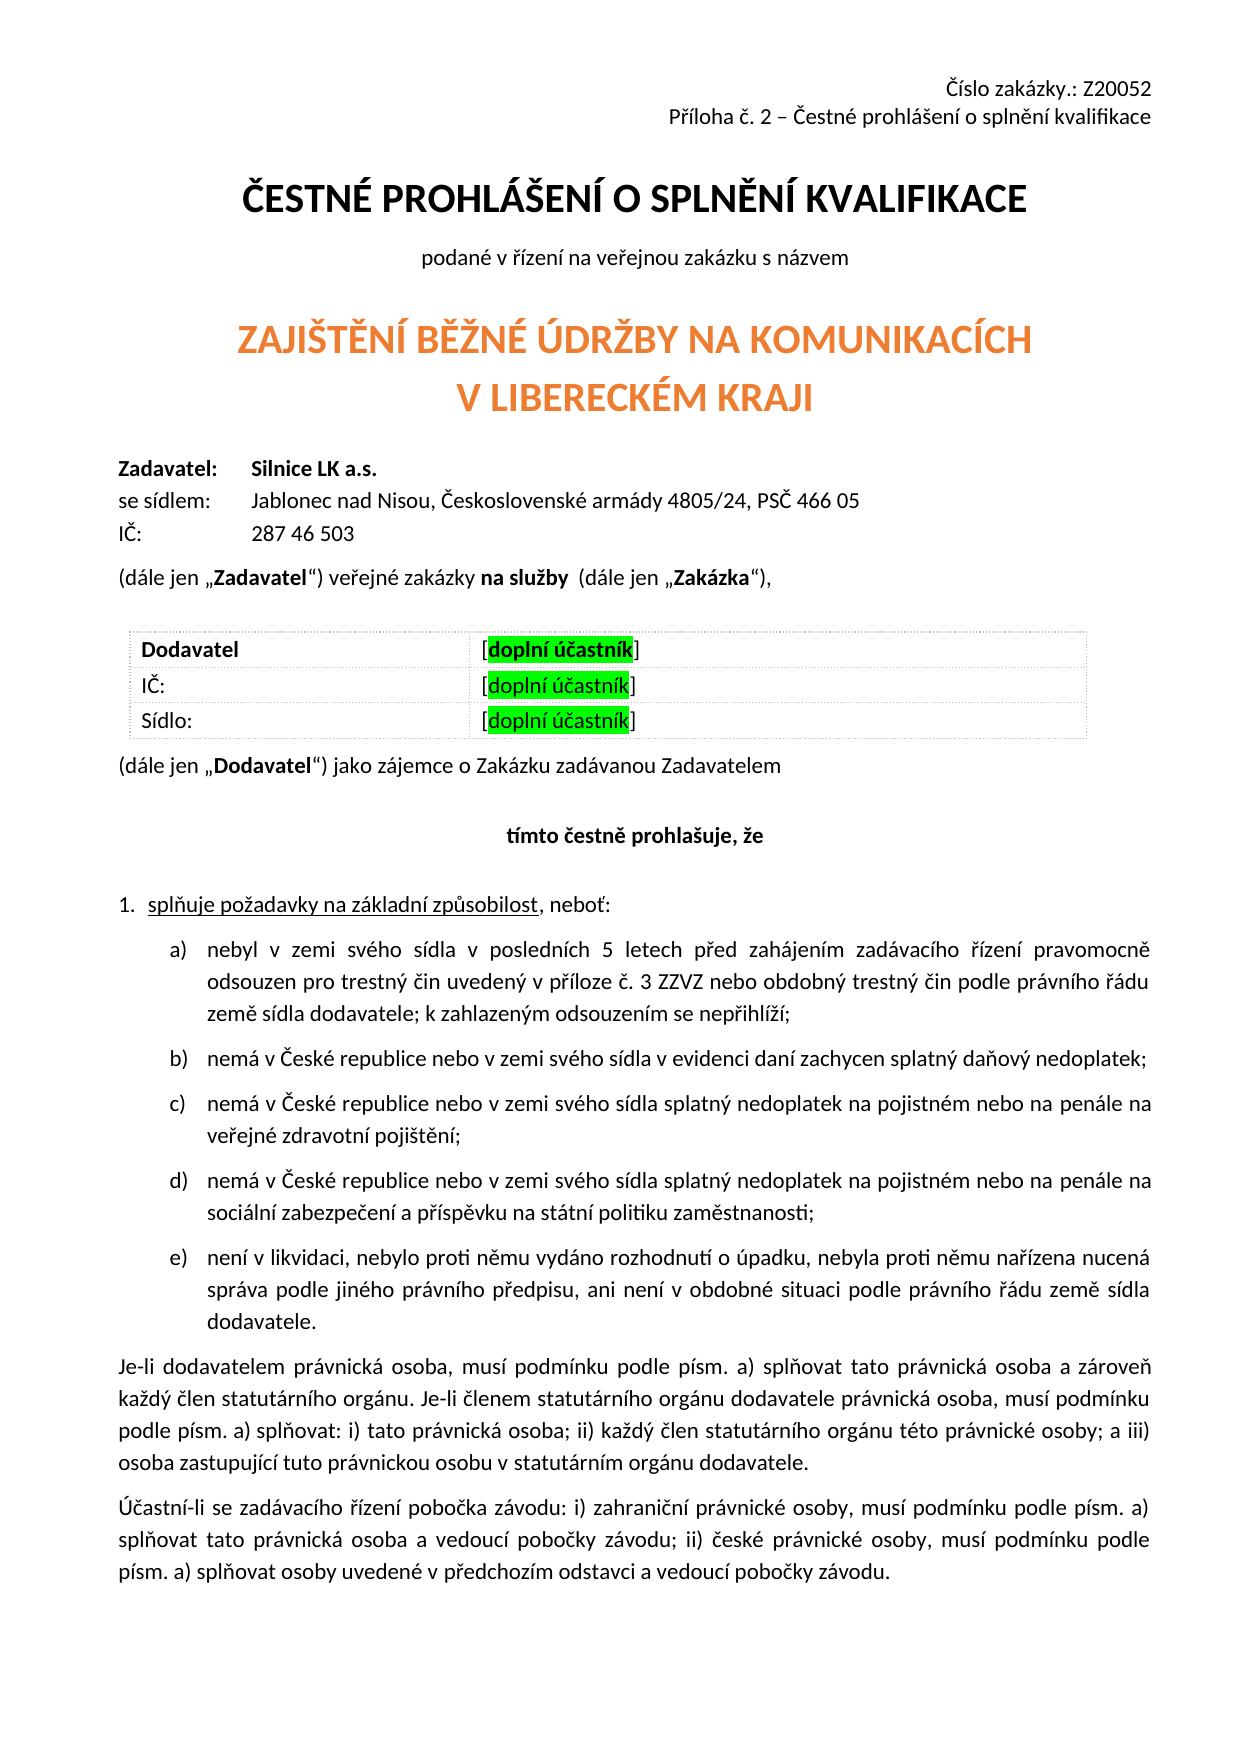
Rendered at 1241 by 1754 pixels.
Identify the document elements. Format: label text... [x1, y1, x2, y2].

text ZAJIŠTĚNÍ BĚŽNÉ ÚDRŽBY NA KOMUNIKACÍCH V LIBERECKÉM KRAJI [118, 313, 1152, 422]
table_header [doplní účastník] [470, 631, 1086, 667]
text podané v řízení na veřejnou zakázku s názvem [118, 243, 1152, 271]
list nebyl v zemi svého sídla v posledních 5 letech před zahájením zadávacího řízení pravomocně odsouzen pro trestný čin uvedený v příloze č. 3 ZZVZ nebo obdobný trestný čin podle právního řádu země sídla dodavatele; k zahlazeným odsouzením se nepřihlíží; [169, 935, 1152, 1028]
text není v likvidaci, nebylo proti němu vydáno rozhodnutí o úpadku, nebyla proti němu nařízena nucená správa podle jiného právního předpisu, ani není v obdobné situaci podle právního řádu země sídla dodavatele. [169, 1243, 1152, 1335]
text Je-li dodavatelem právnická osoba, musí podmínku podle písm. a) splňovat tato právnická osoba a zároveň každý člen statutárního orgánu. Je-li členem statutárního orgánu dodavatele právnická osoba, musí podmínku podle písm. a) splňovat: i) tato právnická osoba; ii) každý člen statutárního orgánu této právnické osoby; a iii) osoba zastupující tuto právnickou osobu v statutárním orgánu dodavatele. [118, 1352, 1152, 1476]
table_cell [doplní účastník] [470, 702, 1086, 738]
text Zadavatel: Silnice LK a.s. [118, 454, 1152, 482]
text nemá v České republice nebo v zemi svého sídla splatný nedoplatek na pojistném nebo na penále na veřejné zdravotní pojištění; [169, 1089, 1152, 1149]
text (dále jen „Dodavatel“) jako zájemce o Zakázku zadávanou Zadavatelem [118, 751, 1152, 779]
text Účastní-li se zadávacího řízení pobočka závodu: i) zahraniční právnické osoby, musí podmínku podle písm. a) splňovat tato právnická osoba a vedoucí pobočky závodu; ii) české právnické osoby, musí podmínku podle písm. a) splňovat osoby uvedené v předchozím odstavci a vedoucí pobočky závodu. [118, 1493, 1152, 1585]
text nemá v České republice nebo v zemi svého sídla splatný nedoplatek na pojistném nebo na penále na sociální zabezpečení a příspěvku na státní politiku zaměstnanosti; [169, 1166, 1152, 1226]
text IČ: 287 46 503 [118, 519, 1152, 547]
table_cell IČ: [130, 667, 470, 702]
list splňuje požadavky na základní způsobilost, neboť: [118, 891, 1152, 918]
text se sídlem: Jablonec nad Nisou, Československé armády 4805/24, PSČ 466 05 [118, 487, 1152, 515]
text (dále jen „Zadavatel“) veřejné zakázky na služby (dále jen „Zakázka“), [118, 563, 1152, 592]
text nemá v České republice nebo v zemi svého sídla v evidenci daní zachycen splatný daňový nedoplatek; [169, 1044, 1152, 1072]
table_cell [doplní účastník] [470, 667, 1086, 702]
table_header Dodavatel [130, 631, 470, 667]
text tímto čestně prohlašuje, že [118, 821, 1152, 849]
table_cell Sídlo: [130, 702, 470, 738]
text ČESTNÉ PROHLÁŠENÍ O SPLNĚNÍ KVALIFIKACE [118, 172, 1152, 223]
